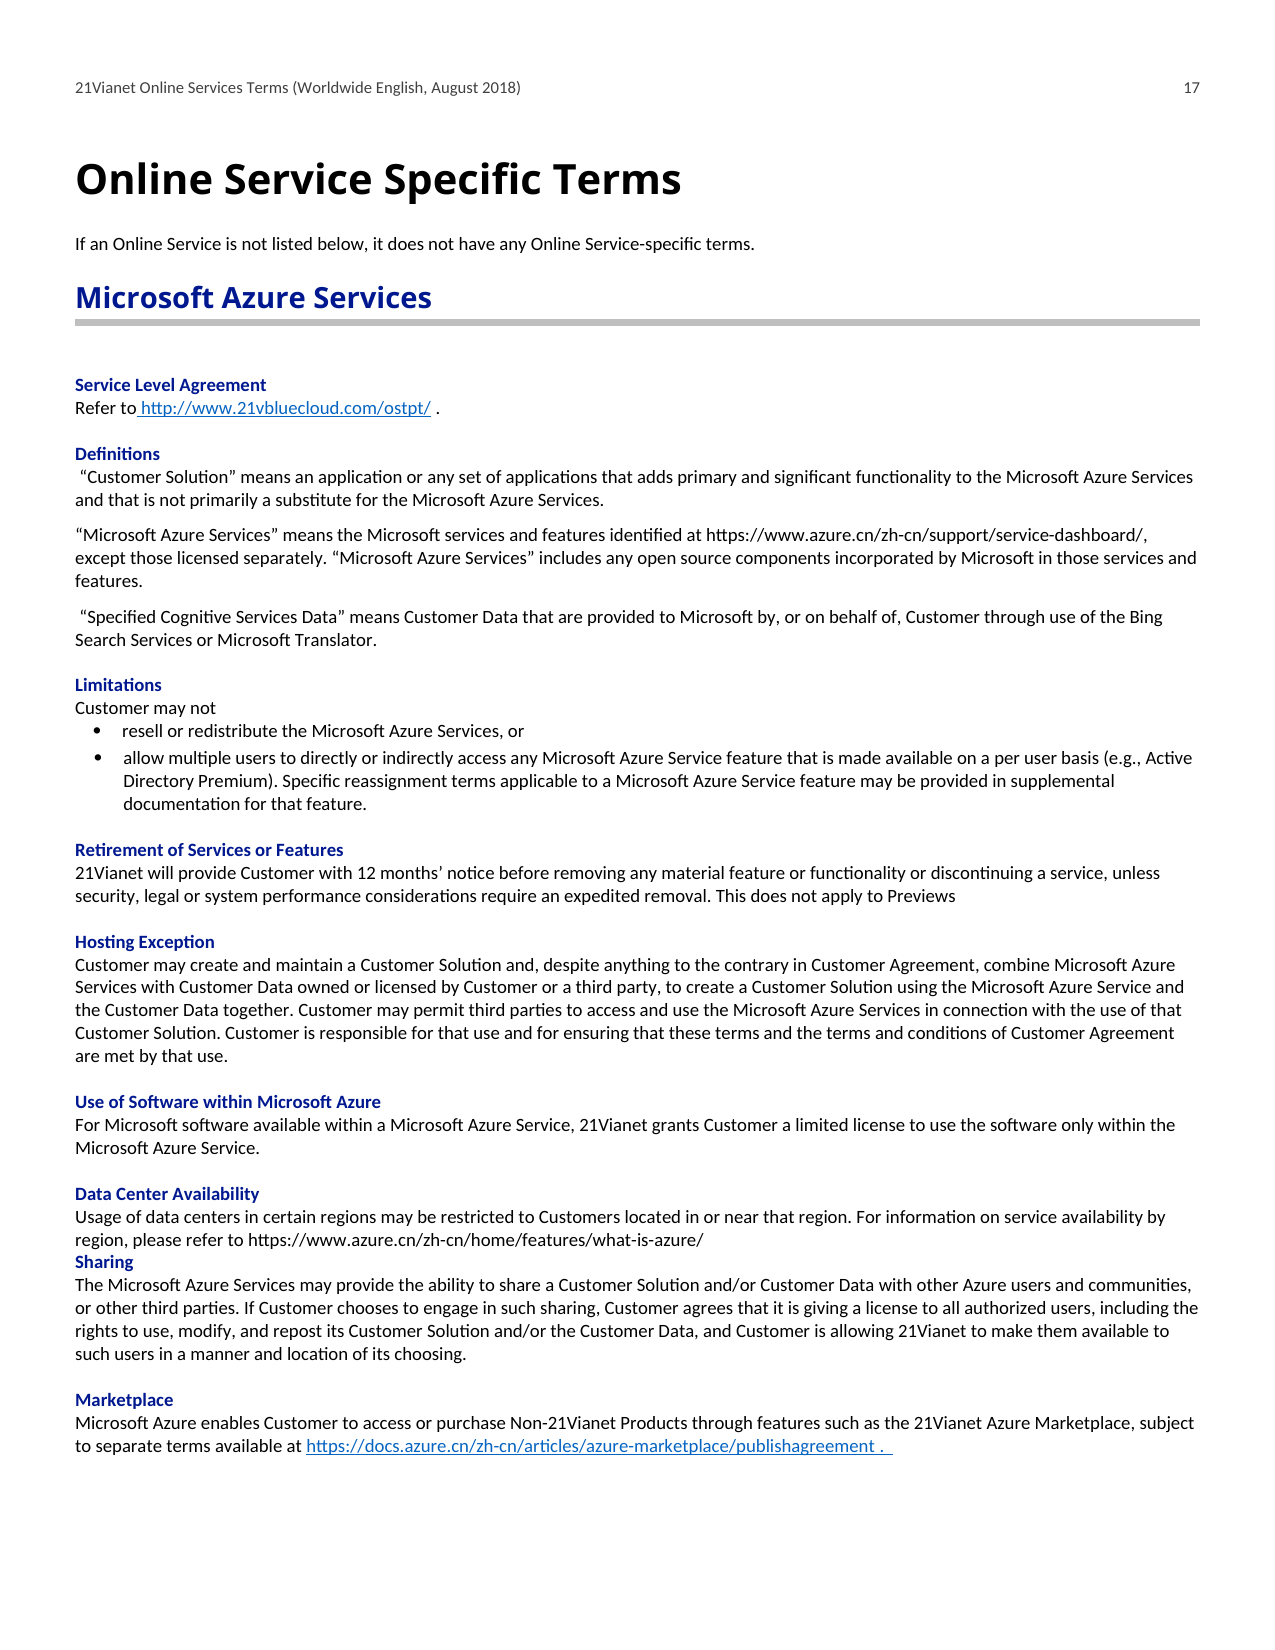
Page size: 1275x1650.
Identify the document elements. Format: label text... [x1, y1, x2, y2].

list “Microsoft Azure Services” means the Microsoft services and features identified at https://www.azure.cn/zh-cn/support/service-dashboard/, except those licensed separately. “Microsoft Azure Services” includes any open source components incorporated by Microsoft in those services and features. [75, 523, 1200, 592]
list Service Level Agreement [75, 373, 1200, 396]
list allow multiple users to directly or indirectly access any Microsoft Azure Service feature that is made available on a per user basis (e.g., Active Directory Premium). Specific reassignment terms applicable to a Microsoft Azure Service feature may be provided in supplemental documentation for that feature. [94, 746, 1200, 815]
list Sharing [75, 1251, 1200, 1273]
list Hosting Exception [75, 930, 1200, 953]
list resell or redistribute the Microsoft Azure Services, or [94, 719, 1200, 742]
list Definitions [75, 442, 1200, 465]
list Refer to http://www.21vbluecloud.com/ostpt/ . [75, 396, 1200, 419]
list For Microsoft software available within a Microsoft Azure Service, 21Vianet grants Customer a limited license to use the software only within the Microsoft Azure Service. [75, 1113, 1200, 1159]
subtitle Microsoft Azure Services [75, 278, 1200, 319]
list If an Online Service is not listed below, it does not have any Online Service-specific terms. [75, 232, 1200, 255]
list The Microsoft Azure Services may provide the ability to share a Customer Solution and/or Customer Data with other Azure users and communities, or other third parties. If Customer chooses to engage in such sharing, Customer agrees that it is giving a license to all authorized users, including the rights to use, modify, and repost its Customer Solution and/or the Customer Data, and Customer is allowing 21Vianet to make them available to such users in a manner and location of its choosing. [75, 1273, 1200, 1365]
list Use of Software within Microsoft Azure [75, 1090, 1200, 1113]
list Data Center Availability [75, 1182, 1200, 1205]
list Customer may create and maintain a Customer Solution and, despite anything to the contrary in Customer Agreement, combine Microsoft Azure Services with Customer Data owned or licensed by Customer or a third party, to create a Customer Solution using the Microsoft Azure Service and the Customer Data together. Customer may permit third parties to access and use the Microsoft Azure Services in connection with the use of that Customer Solution. Customer is responsible for that use and for ensuring that these terms and the terms and conditions of Customer Agreement are met by that use. [75, 953, 1200, 1067]
list Usage of data centers in certain regions may be restricted to Customers located in or near that region. For information on service availability by region, please refer to https://www.azure.cn/zh-cn/home/features/what-is-azure/ [75, 1205, 1200, 1251]
list Retirement of Services or Features [75, 838, 1200, 861]
list “Specified Cognitive Services Data” means Customer Data that are provided to Microsoft by, or on behalf of, Customer through use of the Bing Search Services or Microsoft Translator. [75, 605, 1200, 651]
list Microsoft Azure enables Customer to access or purchase Non-21Vianet Products through features such as the 21Vianet Azure Marketplace, subject to separate terms available at https://docs.azure.cn/zh-cn/articles/azure-marketplace/publishagreement . [75, 1411, 1200, 1457]
list Customer may not [75, 696, 1200, 719]
list Marketplace [75, 1388, 1200, 1411]
subtitle Online Service Specific Terms [75, 150, 1200, 207]
list “Customer Solution” means an application or any set of applications that adds primary and significant functionality to the Microsoft Azure Services and that is not primarily a substitute for the Microsoft Azure Services. [75, 465, 1200, 511]
list Limitations [75, 673, 1200, 696]
list 21Vianet will provide Customer with 12 months’ notice before removing any material feature or functionality or discontinuing a service, unless security, legal or system performance considerations require an expedited removal. This does not apply to Previews [75, 861, 1200, 907]
